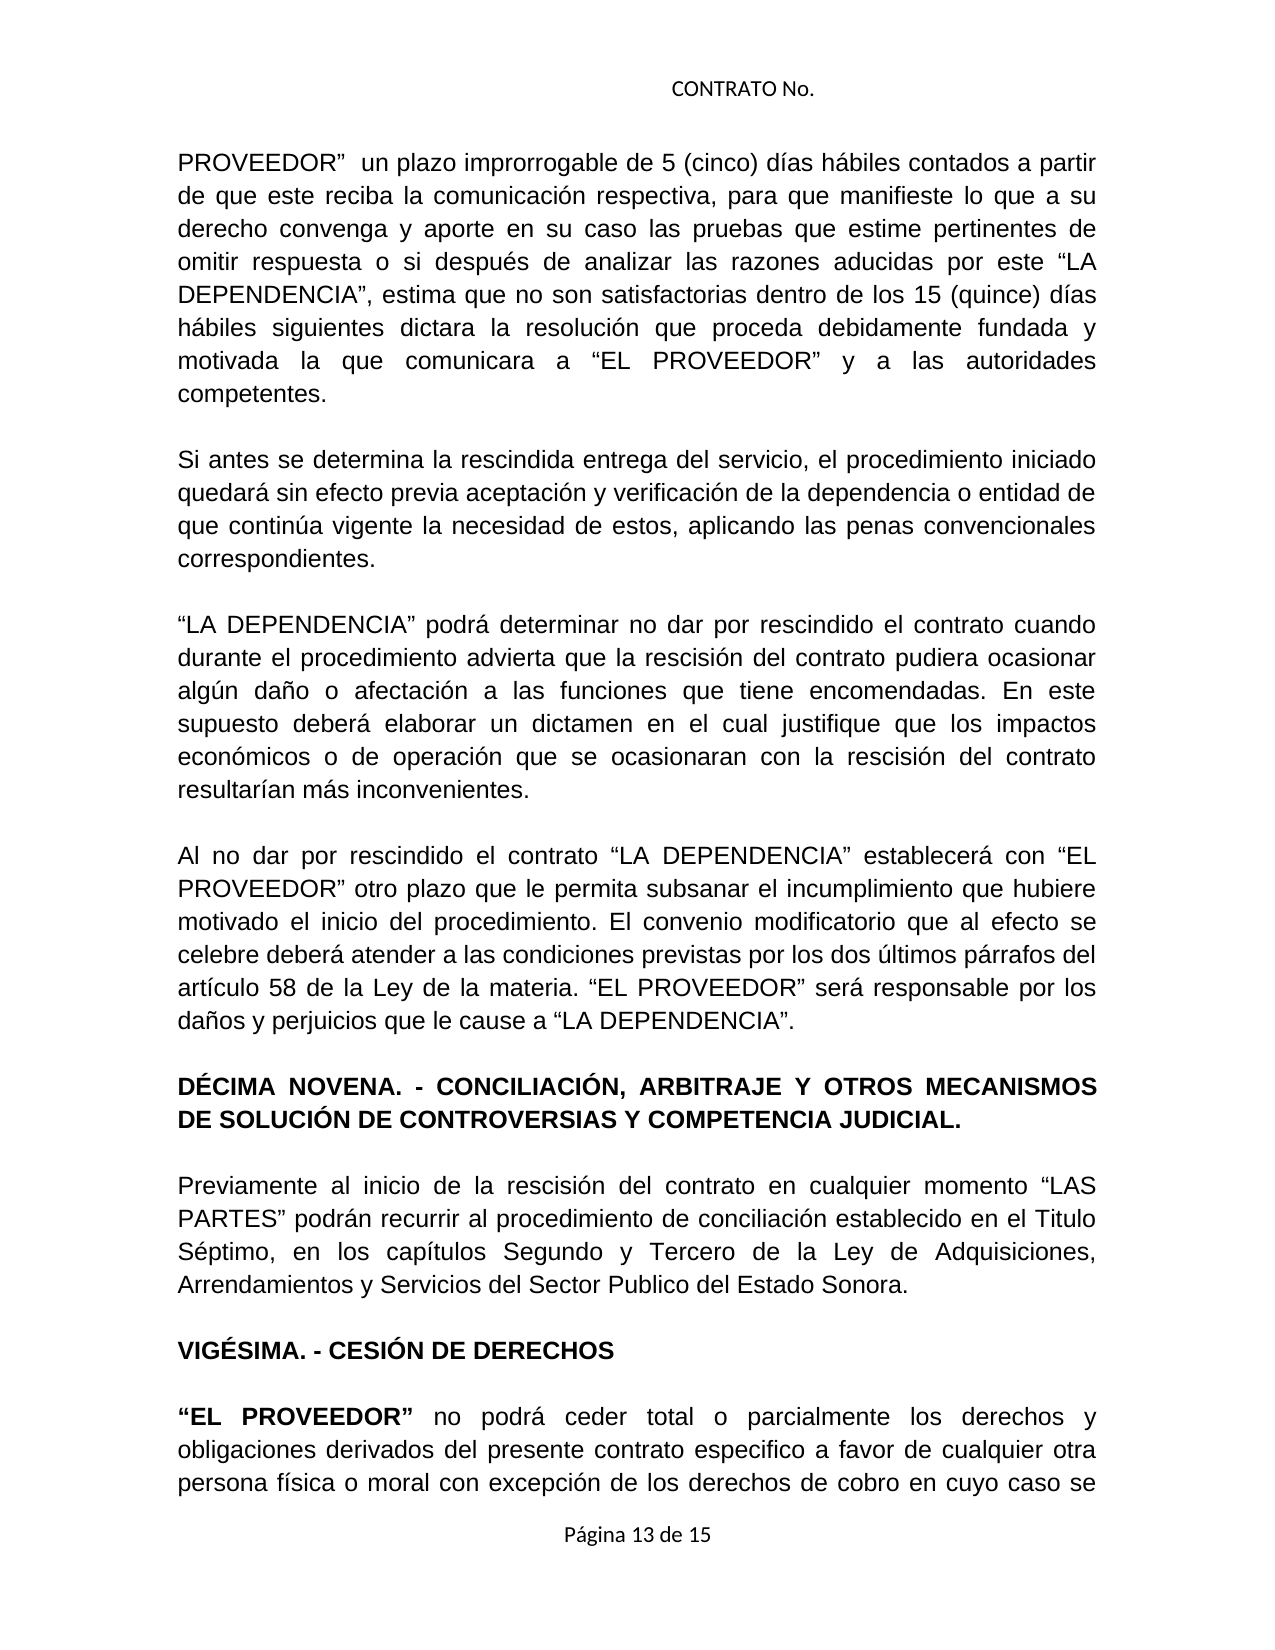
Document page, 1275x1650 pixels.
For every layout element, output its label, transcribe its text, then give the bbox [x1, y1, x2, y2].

text DÉCIMA NOVENA. - CONCILIACIÓN, ARBITRAJE Y OTROS MECANISMOS DE SOLUCIÓN DE CONTROVERSIAS Y COMPETENCIA JUDICIAL. [177, 1072, 1098, 1134]
text Si antes se determina la rescindida entrega del servicio, el procedimiento iniciado quedará sin efecto previa aceptación y verificación de la dependencia o entidad de que continúa vigente la necesidad de estos, aplicando las penas convencionales correspondientes. [177, 445, 1098, 573]
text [177, 1402, 1098, 1497]
text Al no dar por rescindido el contrato “LA DEPENDENCIA” establecerá con “EL PROVEEDOR” otro plazo que le permita subsanar el incumplimiento que hubiere motivado el inicio del procedimiento. El convenio modificatorio que al efecto se celebre deberá atender a las condiciones previstas por los dos últimos párrafos del artículo 58 de la Ley de la materia. “EL PROVEEDOR” será responsable por los daños y perjuicios que le cause a “LA DEPENDENCIA”. [177, 841, 1098, 1035]
text Previamente al inicio de la rescisión del contrato en cualquier momento “LAS PARTES” podrán recurrir al procedimiento de conciliación establecido en el Titulo Séptimo, en los capítulos Segundo y Tercero de la Ley de Adquisiciones, Arrendamientos y Servicios del Sector Publico del Estado Sonora. [177, 1171, 1098, 1299]
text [177, 148, 1098, 407]
text VIGÉSIMA. - CESIÓN DE DERECHOS [177, 1336, 1098, 1365]
text “LA DEPENDENCIA” podrá determinar no dar por rescindido el contrato cuando durante el procedimiento advierta que la rescisión del contrato pudiera ocasionar algún daño o afectación a las funciones que tiene encomendadas. En este supuesto deberá elaborar un dictamen en el cual justifique que los impactos económicos o de operación que se ocasionaran con la rescisión del contrato resultarían más inconvenientes. [177, 610, 1098, 804]
